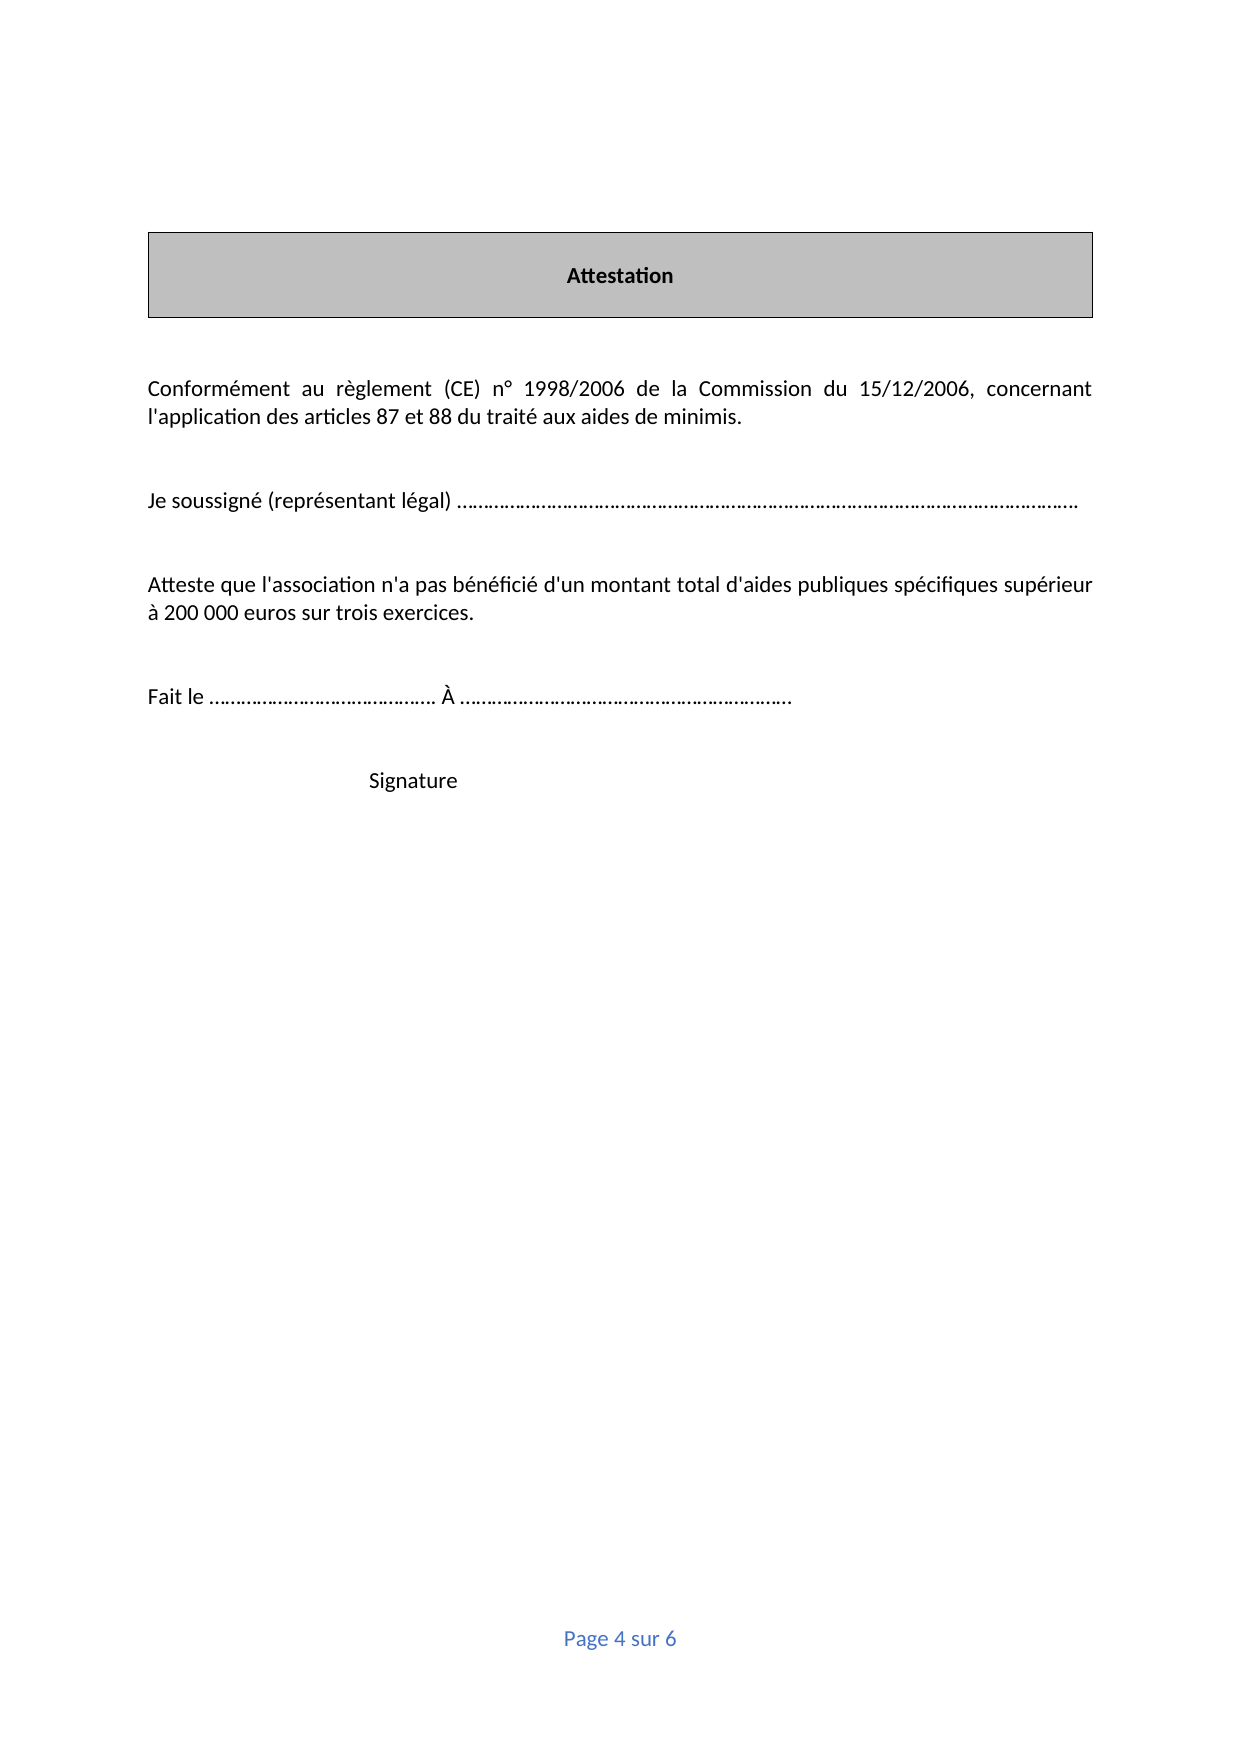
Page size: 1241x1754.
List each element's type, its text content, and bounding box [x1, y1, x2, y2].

text Atteste que l'association n'a pas bénéficié d'un montant total d'aides publiques spécifiques supérieur à 200 000 euros sur trois exercices. [148, 570, 1093, 626]
text Signature [148, 766, 1093, 794]
text Conformément au règlement (CE) n° 1998/2006 de la Commission du 15/12/2006, concernant l'application des articles 87 et 88 du traité aux aides de minimis. [148, 374, 1093, 430]
table_header Attestation [149, 233, 1092, 317]
text Je soussigné (représentant légal) ………………………………………………………………………………………………………. [148, 486, 1093, 514]
text Fait le ……………………………………. À ……………………………………………………… [148, 682, 1093, 710]
